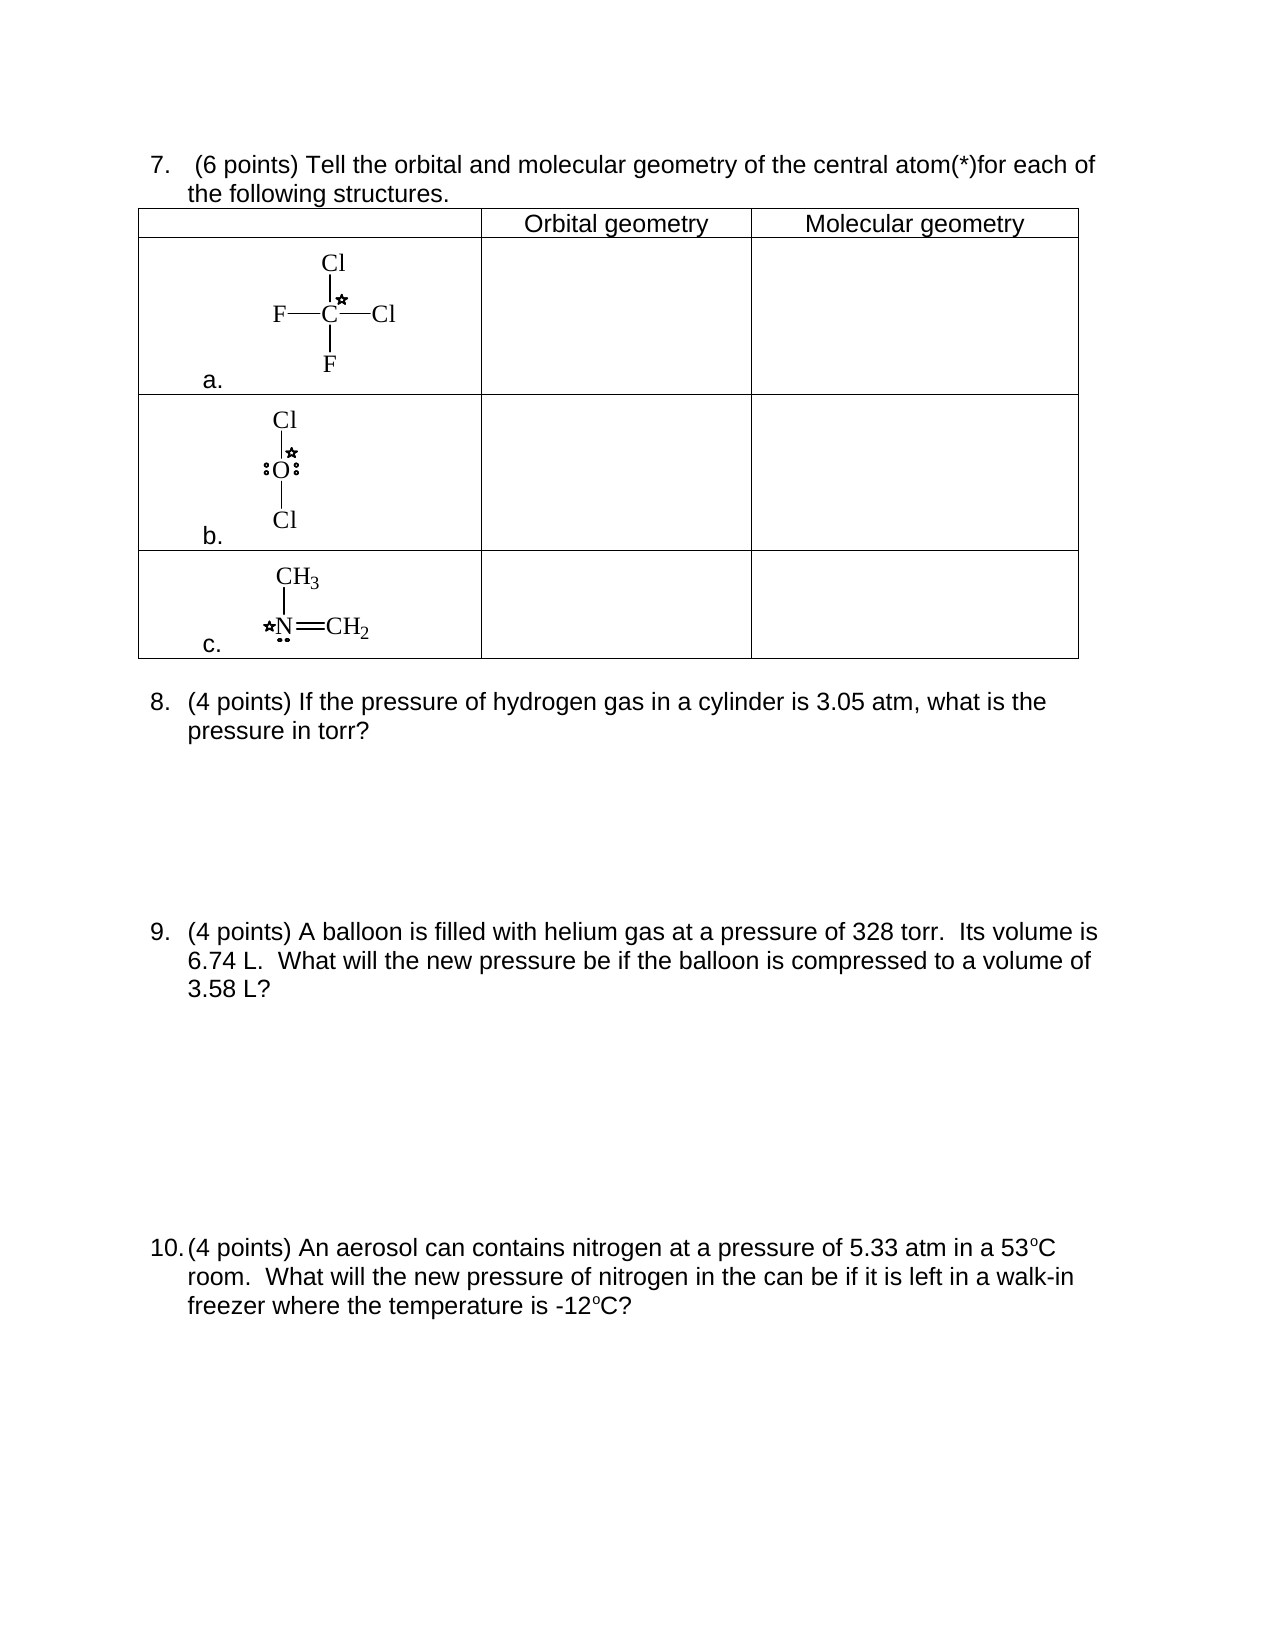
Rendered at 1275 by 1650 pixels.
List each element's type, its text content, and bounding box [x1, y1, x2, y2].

list (6 points) Tell the orbital and molecular geometry of the central atom(*)for each of the following structures. [150, 150, 1125, 207]
table_cell [482, 551, 751, 658]
list (4 points) An aerosol can contains nitrogen at a pressure of 5.33 atm in a 53oC room. What will the new pressure of nitrogen in the can be if it is left in a walk-in freezer where the temperature is -12oC? [150, 1233, 1125, 1319]
table_header Orbital geometry [482, 209, 751, 237]
table_cell [139, 551, 481, 658]
table_cell [482, 395, 751, 550]
list (4 points) A balloon is filled with helium gas at a pressure of 328 torr. Its volume is 6.74 L. What will the new pressure be if the balloon is compressed to a volume of 3.58 L? [150, 917, 1125, 1003]
table_cell [752, 238, 1078, 394]
table_header Molecular geometry [752, 209, 1078, 237]
table_cell [139, 395, 481, 550]
table_cell [752, 551, 1078, 658]
table_header [139, 209, 481, 237]
table_cell [482, 238, 751, 394]
list (4 points) If the pressure of hydrogen gas in a cylinder is 3.05 atm, what is the pressure in torr? [150, 687, 1125, 744]
table_cell [752, 395, 1078, 550]
table_cell [139, 238, 481, 394]
